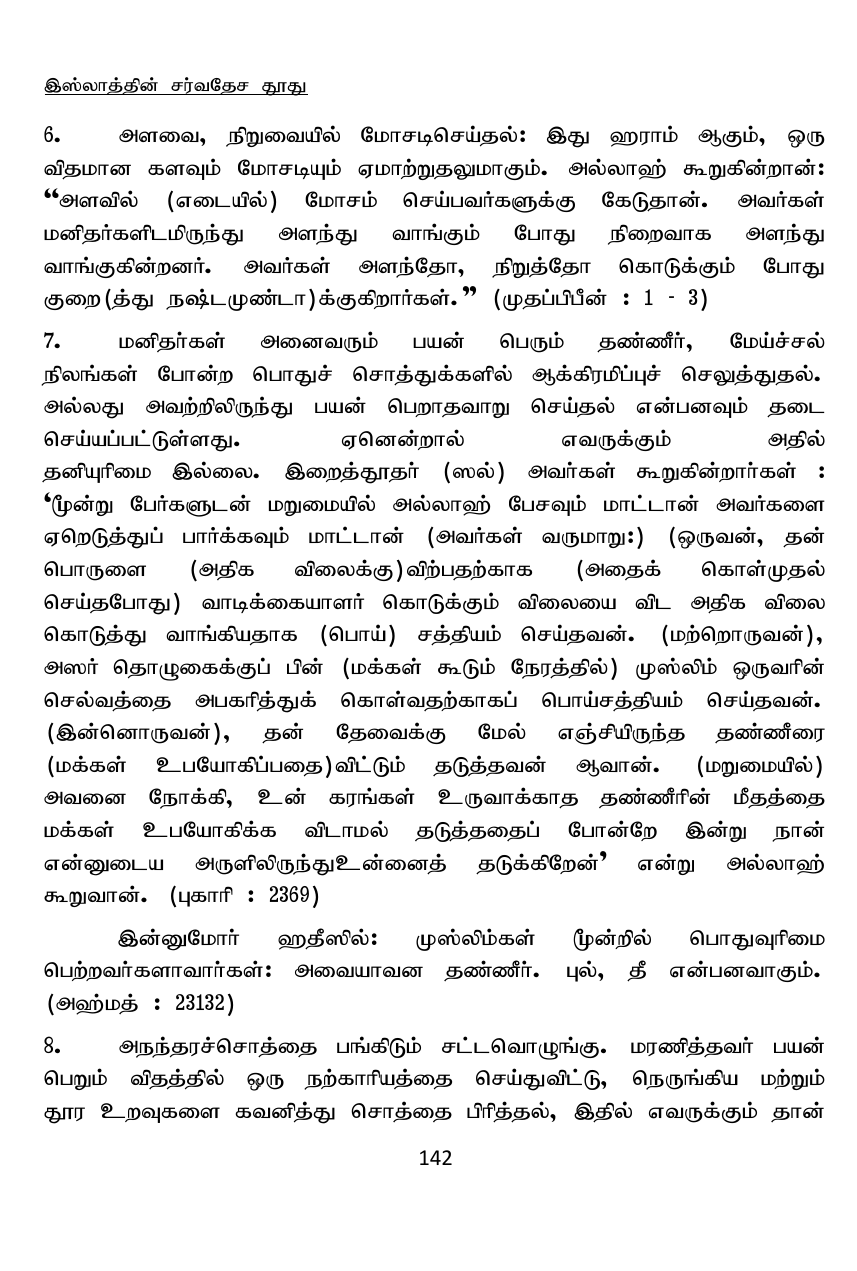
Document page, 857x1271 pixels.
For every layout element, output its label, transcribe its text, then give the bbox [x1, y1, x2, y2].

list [44, 1034, 827, 1128]
list ,d;DNkhh; `jP]py;: K];ypk;fs; %d;wpy; nghJThpik ngw;wth;fshthh;fs;: mitahtd jz;zPh;. Gy;> jP vd;gdthFk;. (m`;kj; : 23132) [44, 926, 827, 1020]
list msit> epWitapy; Nkhrbnra;jy;: ,J `uhk; MFk;> xU tpjkhd fsTk; NkhrbAk; Vkhw;WjYkhFk;. my;yh`; $Wfpd;whd;: ''mstpy; (vilapy;) Nkhrk; nra;gtHfSf;F NfLjhd;. mtHfs; kdpjHfsplkpUe;J mse;J thq;Fk; NghJ epiwthf mse;J thq;Ffpd;wdH. mtHfs; mse;Njh> epWj;Njh nfhLf;Fk; NghJ Fiw(j;J e\;lKz;lh)f;FfpwhHfs;."" (Kjg;gpgPd; : 1 - 3) [44, 124, 827, 315]
list kdpjh;fs; midtUk; gad; ngUk; jz;zPh;> Nka;r;ry; epyq;fs; Nghd;w nghJr; nrhj;Jf;fspy; Mf;fpukpg;Gr; nrYj;Jjy;. my;yJ mtw;wpypUe;J gad; ngwhjthW nra;jy; vd;gdTk; jil nra;ag;gl;Ls;sJ. Vndd;why; vtUf;Fk; mjpy; jdpAhpik ,y;iy. ,iwj;J}jh; (]y;) mth;fs; $Wfpd;whh;fs; : '%d;W NgHfSld; kWikapy; my;yh`; NgrTk; khl;lhd; mtHfis VnwLj;Jg; ghHf;fTk; khl;lhd; (mtHfs; tUkhW:) (xUtd;> jd; nghUis (mjpf tpiyf;F)tpw;gjw;fhf (mijf; nfhs;Kjy; nra;jNghJ) thbf;ifahsH nfhLf;Fk; tpiyia tpl mjpf tpiy nfhLj;J thq;fpajhf (ngha;) rj;jpak; nra;jtd;. (kw;nwhUtd;)> m]H njhOiff;Fg; gpd; (kf;fs; $Lk; Neuj;jpy;) K];ypk; xUthpd; nry;tj;ij mgfhpj;Jf; nfhs;tjw;fhfg; ngha;rj;jpak; nra;jtd;. (,d;ndhUtd;)> jd; Njitf;F Nky; vQ;rpapUe;j jz;zPiu (kf;fs; cgNahfpg;gij)tpl;Lk; jLj;jtd; Mthd;. (kWikapy;) mtid Nehf;fp> cd; fuq;fs; cUthf;fhj jz;zPhpd; kPjj;ij kf;fs; cgNahfpf;f tplhky; jLj;jijg; Nghd;Nw ,d;W ehd; vd;Dila mUspypUe;Jcd;idj; jLf;fpNwd;" vd;W my;yh`; $Wthd;. (Gfhhp : 2369) [44, 329, 827, 912]
